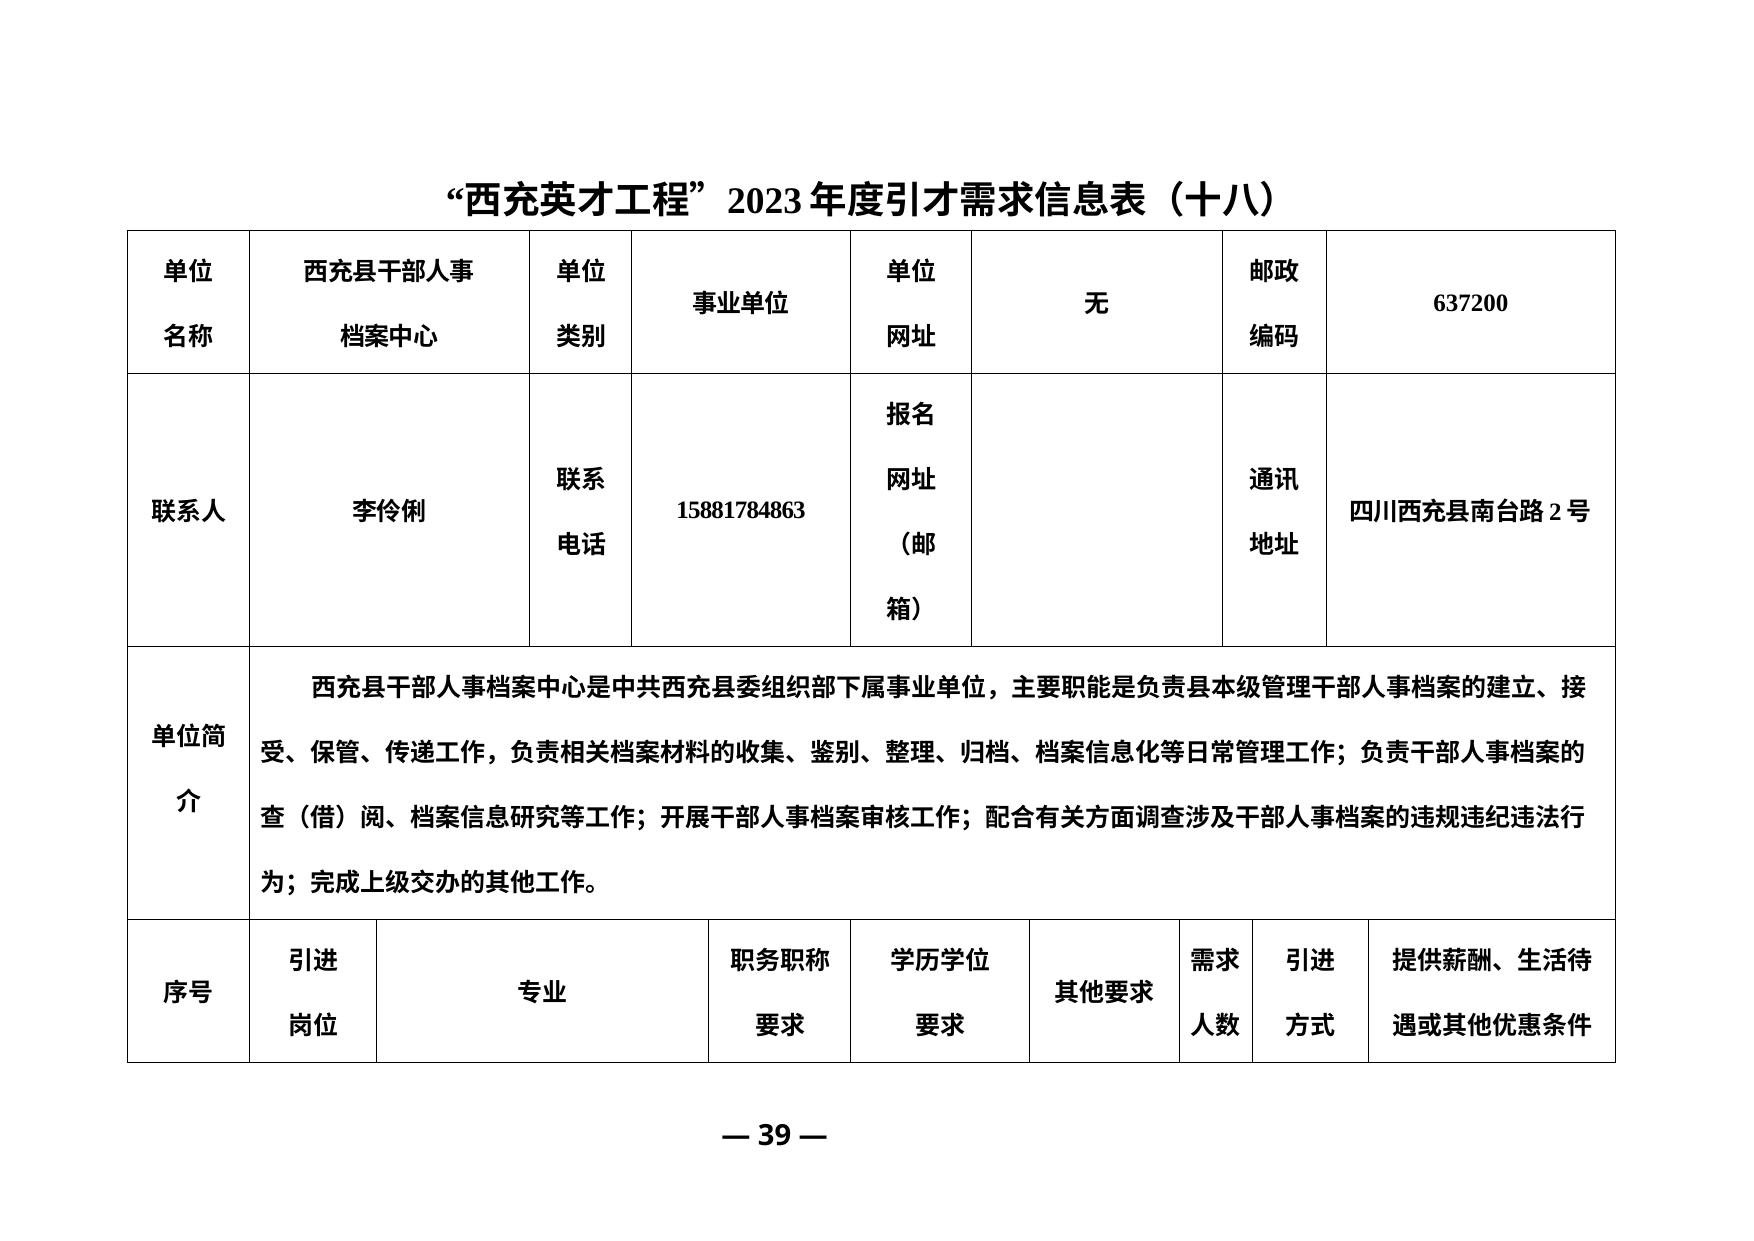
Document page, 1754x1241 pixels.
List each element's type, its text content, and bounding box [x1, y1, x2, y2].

table_cell 李伶俐 [250, 374, 529, 646]
table_header 西充县干部人事 档案中心 [250, 231, 529, 373]
table_cell [972, 374, 1222, 646]
table_cell 提供薪酬、生活待 遇或其他优惠条件 [1369, 920, 1615, 1062]
table_cell 四川西充县南台路2号 [1327, 374, 1615, 646]
table_header 单位 网址 [851, 231, 971, 373]
table_cell 15881784863 [632, 374, 850, 646]
table_cell 引进 岗位 [250, 920, 376, 1062]
table_cell 联系 电话 [530, 374, 631, 646]
table_header 邮政 编码 [1223, 231, 1326, 373]
table_cell 其他要求 [1030, 920, 1179, 1062]
table_cell 联系人 [128, 374, 249, 646]
table_header 单位 类别 [530, 231, 631, 373]
text “西充英才工程”2023年度引才需求信息表（十八） [195, 165, 1547, 230]
table_cell 引进 方式 [1253, 920, 1368, 1062]
table_header 637200 [1327, 231, 1615, 373]
table_cell 职务职称 要求 [709, 920, 850, 1062]
table_cell 单位简介 [128, 647, 249, 919]
table_cell 学历学位 要求 [851, 920, 1029, 1062]
table_cell 专业 [377, 920, 708, 1062]
table_header 单位 名称 [128, 231, 249, 373]
table_cell 需求 人数 [1180, 920, 1252, 1062]
table_cell 通讯 地址 [1223, 374, 1326, 646]
table_cell 西充县干部人事档案中心是中共西充县委组织部下属事业单位，主要职能是负责县本级管理干部人事档案的建立、接受、保管、传递工作，负责相关档案材料的收集、鉴别、整理、归档、档案信息化等日常管理工作；负责干部人事档案的查（借）阅、档案信息研究等工作；开展干部人事档案审核工作；配合有关方面调查涉及干部人事档案的违规违纪违法行为；完成上级交办的其他工作。 [250, 647, 1615, 919]
table_cell 序号 [128, 920, 249, 1062]
table_header 事业单位 [632, 231, 850, 373]
table_cell 报名 网址 （邮箱） [851, 374, 971, 646]
table_header 无 [972, 231, 1222, 373]
